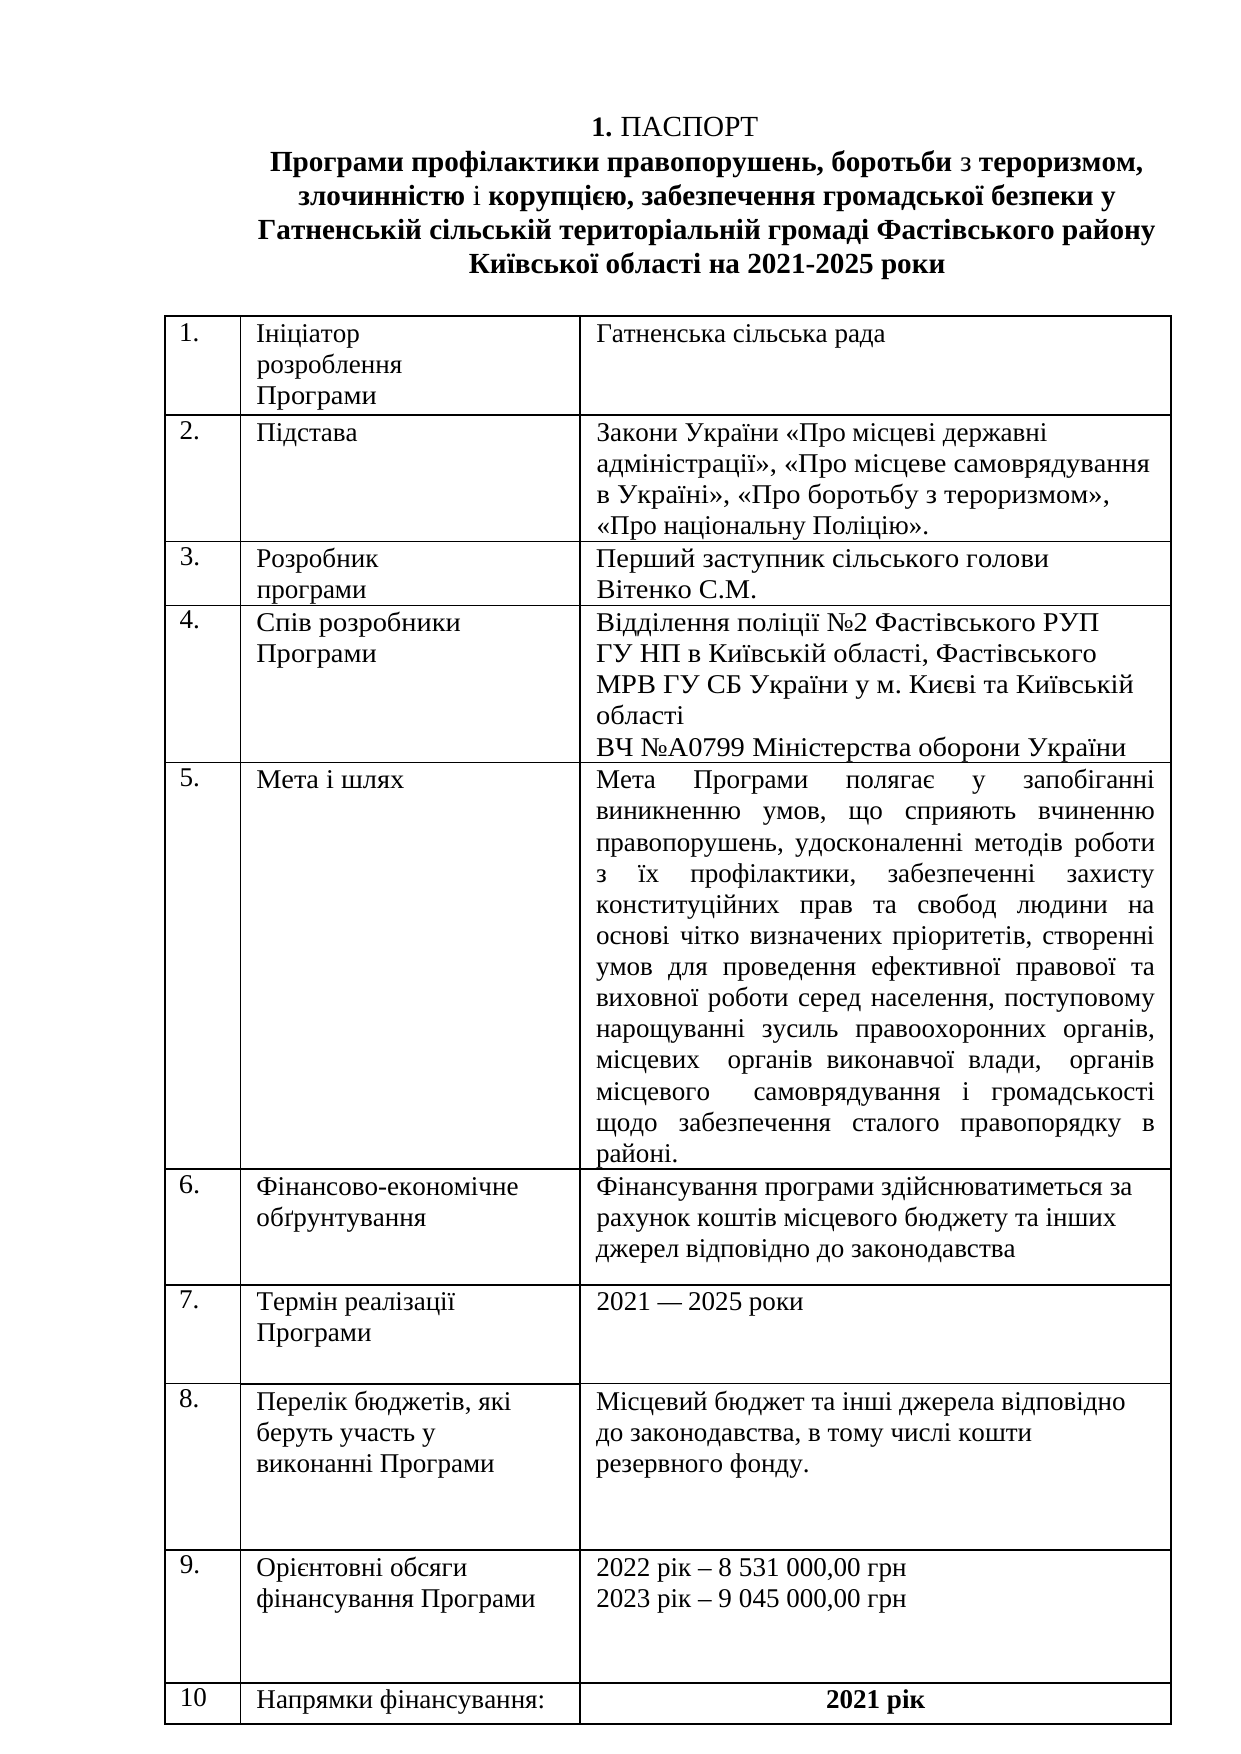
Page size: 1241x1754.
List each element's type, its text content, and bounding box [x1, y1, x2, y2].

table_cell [581, 1684, 1170, 1723]
subtitle ПACПOPT [591, 109, 1186, 143]
text Програми профілактики правопорушень, боротьби з тероризмом, злочинністю i корупцією, забезпечення громадської безпеки у Гатненській сільській територіальній громаді Фастівського району Київської області на 2021-2025 роки [226, 144, 1186, 280]
table_header Гатненська сільська рада [581, 317, 1170, 414]
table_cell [241, 1684, 579, 1723]
table_cell Підстава [241, 416, 579, 541]
table_cell Закони України «Про місцеві державні адміністрації», «Про місцеве самоврядування в Україні», «Про боротьбу з тероризмом», «Про національну Поліцію». [581, 416, 1170, 541]
table_cell 8. [166, 1384, 240, 1549]
table_cell 5. [166, 763, 240, 1168]
table_cell 2021 — 2025 роки [581, 1286, 1170, 1382]
table_cell Термін реалізації Програми [241, 1286, 579, 1382]
table_cell Мета i шлях [241, 763, 579, 1168]
table_cell Орієнтовні обсяги фінансування Програми [241, 1551, 579, 1682]
table_cell Перелік бюджетів, які беруть участь у виконанні Програми [241, 1385, 579, 1549]
table_cell 4. [166, 606, 240, 762]
table_cell 2022 рік – 8 531 000,00 грн 2023 рік – 9 045 000,00 грн [581, 1551, 1170, 1682]
table_cell Фінансово-економічне обґрунтування [241, 1170, 579, 1284]
table_cell Мета Програми полягає у запобіганні виникненню умов, що сприяють вчиненню правопорушень, удосконаленні методів роботи з ïx профілактики, забезпеченні захисту конституційних прав та свобод людини на основі чітко визначених пріоритетів, створенні умов для проведення ефективної правової та виховної роботи серед населення, поступовому нарощуванні зусиль правоохоронних органів, місцевих органів виконавчої влади, органів місцевого самоврядування i громадськості щодо забезпечення сталого правопорядку в районі. [581, 763, 1170, 1168]
table_cell 10 [166, 1684, 240, 1723]
table_cell Перший заступник сільського голови Вітенко С.М. [581, 542, 1170, 604]
table_header 1. [166, 317, 240, 414]
table_cell Розробник програми [241, 542, 579, 604]
table_cell 7. [166, 1286, 240, 1382]
table_cell 3. [166, 542, 240, 604]
table_header Ініціатор розроблення Програми [241, 317, 579, 414]
table_cell 6. [166, 1170, 240, 1284]
table_cell 2. [166, 416, 240, 541]
table_cell Місцевий бюджет та інші джерела відповідно до законодавства, в тому числі кошти резервного фонду. [581, 1384, 1170, 1549]
table_cell Фінансування програми здійснюватиметься за рахунок коштів місцевого бюджету та інших джерел відповідно до законодавства [581, 1170, 1170, 1284]
table_cell 9. [166, 1551, 240, 1682]
table_cell Відділення поліції №2 Фастівського РУП ГУ НП в Київській області, Фастівського MPB ГУ СБ України у м. Києві та Київській області ВЧ №А0799 Міністерства оборони України [581, 606, 1170, 762]
table_cell Спів розробники Програми [241, 606, 579, 762]
